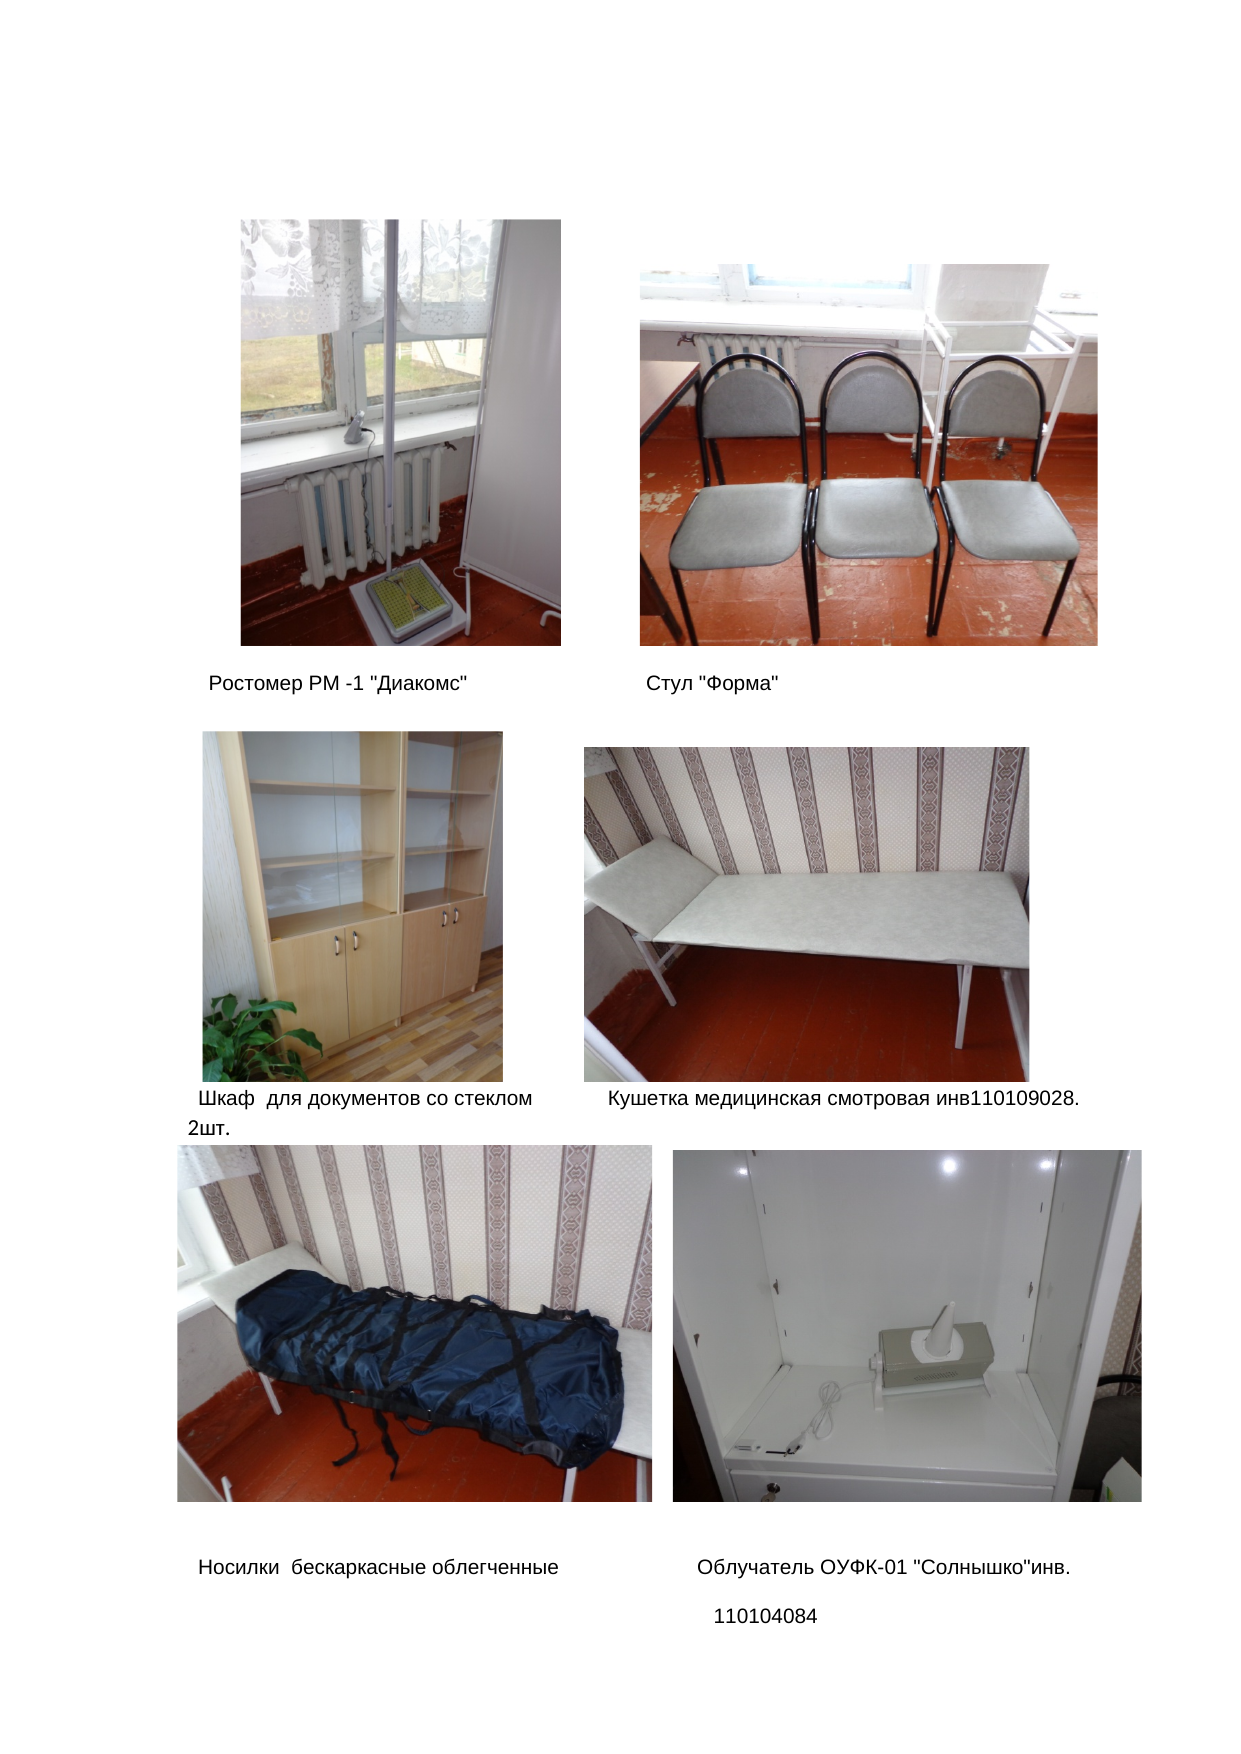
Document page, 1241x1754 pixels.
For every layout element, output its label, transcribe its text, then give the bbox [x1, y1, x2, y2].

text 2шт. [177, 1113, 1152, 1142]
picture [177, 1145, 653, 1502]
picture [672, 1150, 1142, 1502]
text 110104084 [177, 1603, 1152, 1627]
picture [241, 220, 561, 645]
picture [203, 732, 502, 1082]
text Шкаф для документов со стеклом Кушетка медицинская смотровая инв110109028. [177, 1085, 1152, 1109]
picture [584, 747, 1030, 1082]
text Носилки бескаркасные облегченные Облучатель ОУФК-01 "Солнышко"инв. [177, 1554, 1152, 1578]
text Ростомер РМ -1 "Диакомс" Стул "Форма" [177, 671, 1152, 695]
picture [639, 264, 1098, 646]
